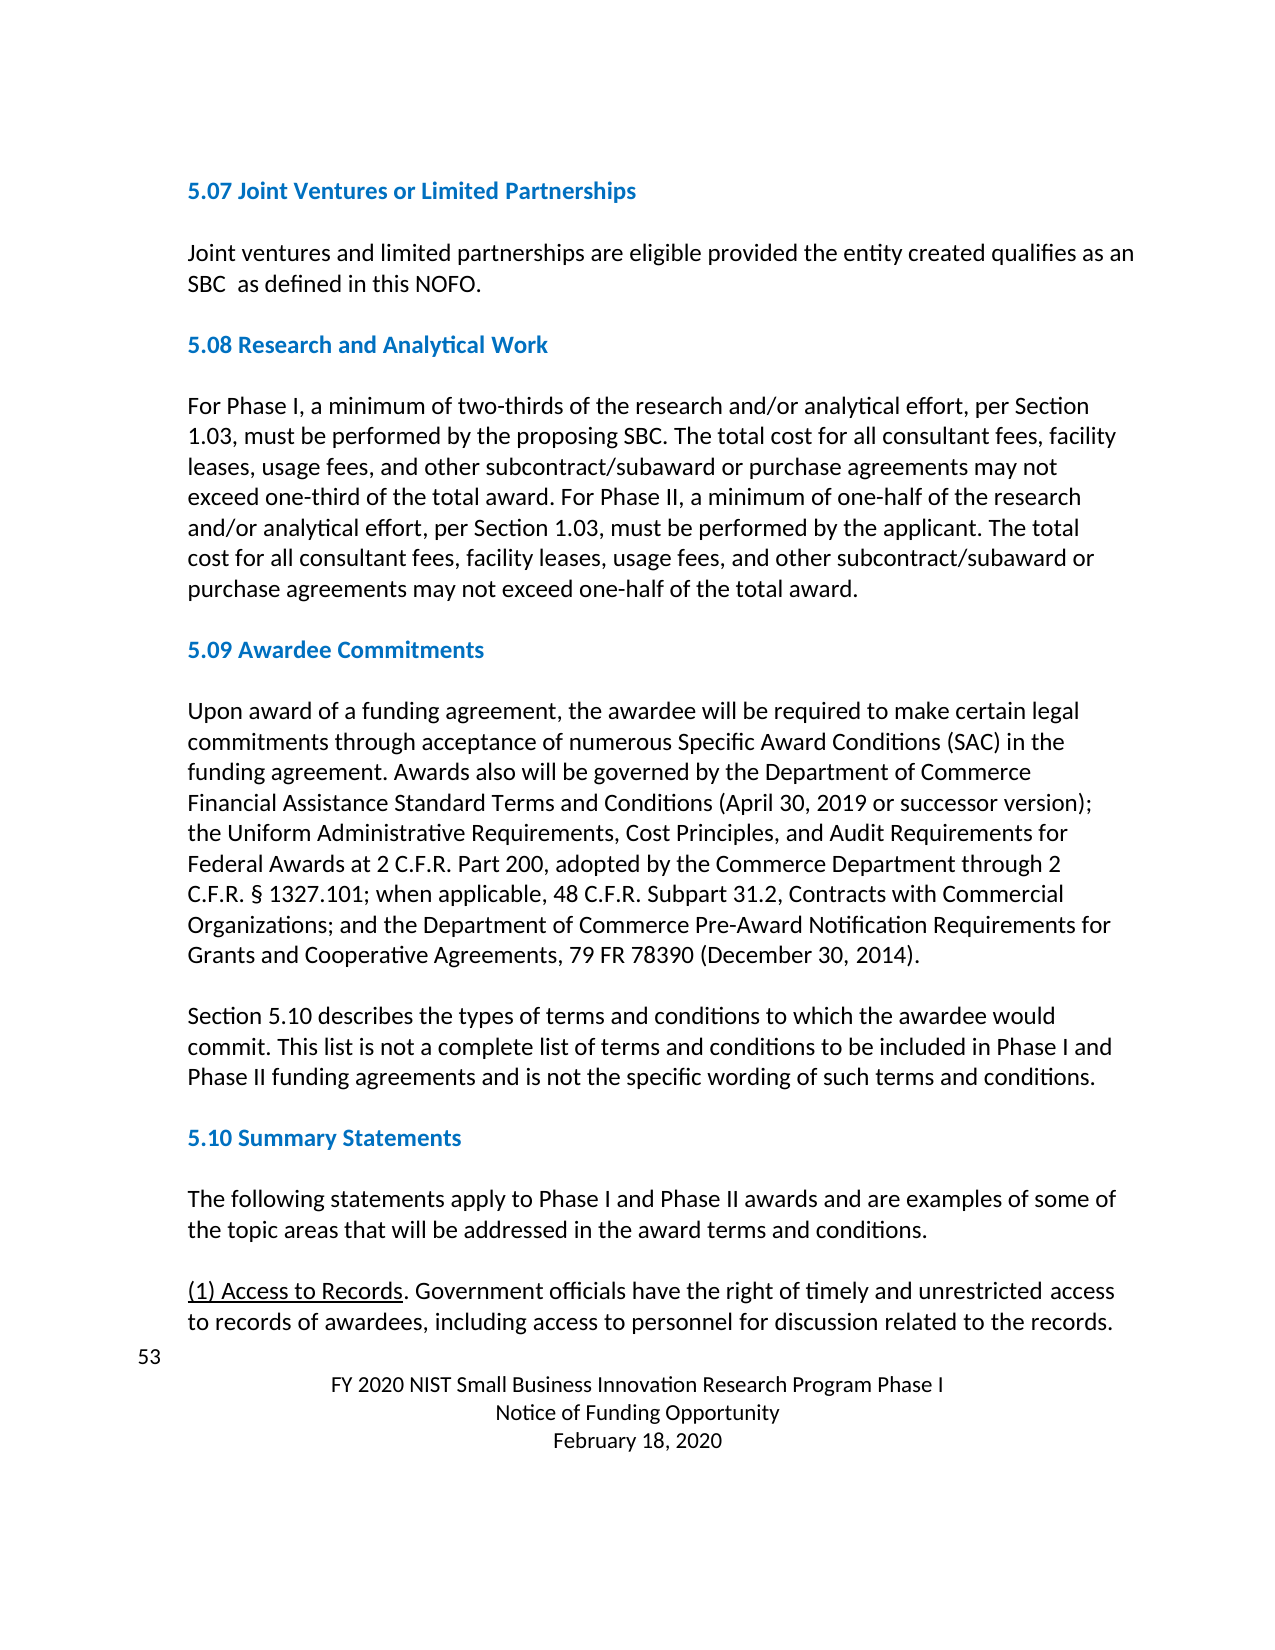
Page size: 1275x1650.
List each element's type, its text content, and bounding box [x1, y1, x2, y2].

list Research and Analytical Work [187, 329, 1137, 359]
list Summary Statements [187, 1123, 1137, 1153]
text Upon award of a funding agreement, the awardee will be required to make certain legal commitments through acceptance of numerous Specific Award Conditions (SAC) in the funding agreement. Awards also will be governed by the Department of Commerce Financial Assistance Standard Terms and Conditions (April 30, 2019 or successor version); the Uniform Administrative Requirements, Cost Principles, and Audit Requirements for Federal Awards at 2 C.F.R. Part 200, adopted by the Commerce Department through 2 C.F.R. § 1327.101; when applicable, 48 C.F.R. Subpart 31.2, Contracts with Commercial Organizations; and the Department of Commerce Pre-Award Notification Requirements for Grants and Cooperative Agreements, 79 FR 78390 (December 30, 2014). [187, 695, 1124, 970]
text Joint ventures and limited partnerships are eligible provided the entity created qualifies as an SBC as defined in this NOFO. [187, 237, 1137, 298]
list Joint Ventures or Limited Partnerships [187, 175, 1137, 206]
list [187, 1275, 1115, 1336]
text The following statements apply to Phase I and Phase II awards and are examples of some of the topic areas that will be addressed in the award terms and conditions. [187, 1184, 1119, 1245]
text For Phase I, a minimum of two-thirds of the research and/or analytical effort, per Section 1.03, must be performed by the proposing SBC. The total cost for all consultant fees, facility leases, usage fees, and other subcontract/subaward or purchase agreements may not exceed one-third of the total award. For Phase II, a minimum of one-half of the research and/or analytical effort, per Section 1.03, must be performed by the applicant. The total cost for all consultant fees, facility leases, usage fees, and other subcontract/subaward or purchase agreements may not exceed one-half of the total award. [187, 390, 1119, 604]
list Awardee Commitments [187, 634, 1137, 665]
text Section 5.10 describes the types of terms and conditions to which the awardee would commit. This list is not a complete list of terms and conditions to be included in Phase I and Phase II funding agreements and is not the specific wording of such terms and conditions. [187, 1001, 1116, 1092]
